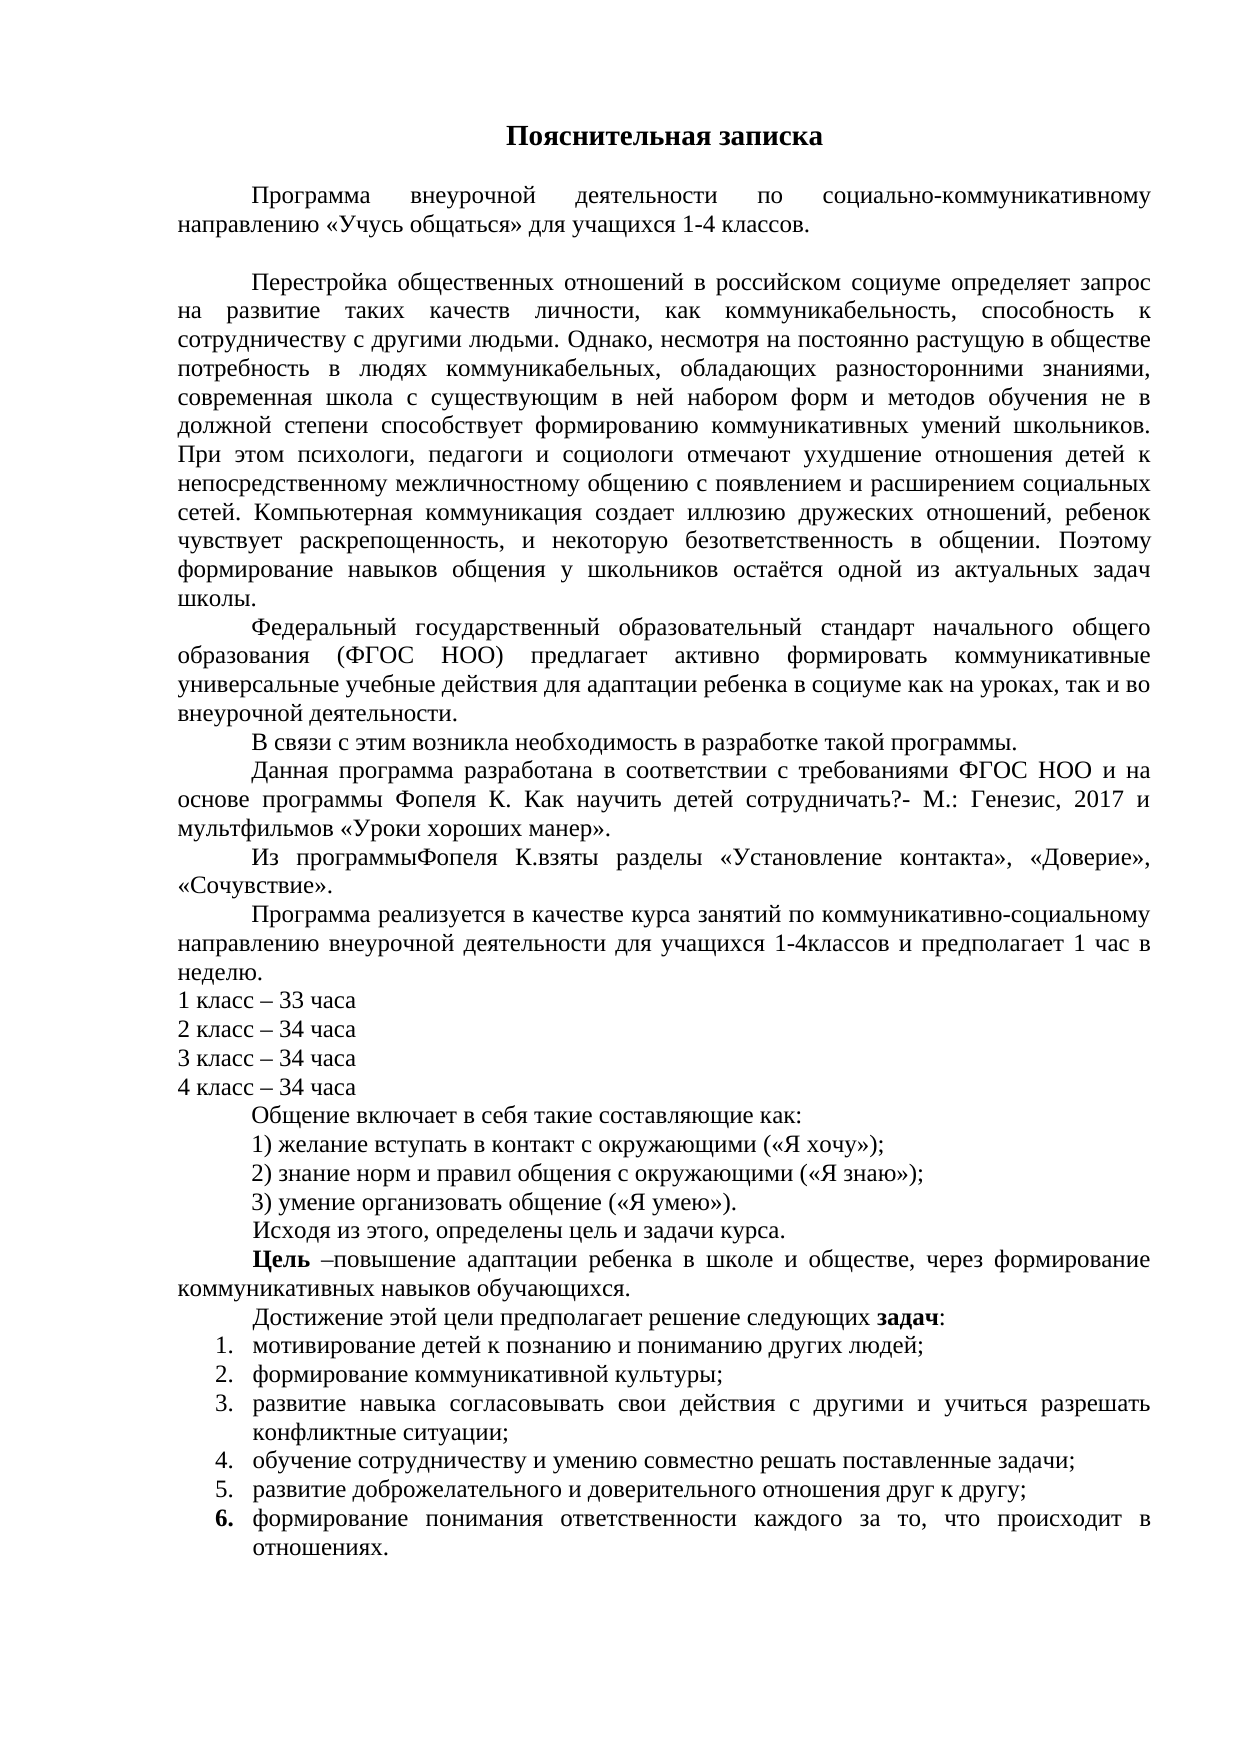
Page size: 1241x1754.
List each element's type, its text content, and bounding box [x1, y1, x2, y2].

text Перестройка общественных отношений в российском социуме определяет запрос на развитие таких качеств личности, как коммуникабельность, способность к сотрудничеству с другими людьми. Однако, несмотря на постоянно растущую в обществе потребность в людях коммуникабельных, обладающих разносторонними знаниями, современная школа с существующим в ней набором форм и методов обучения не в должной степени способствует формированию коммуникативных умений школьников. При этом психологи, педагоги и социологи отмечают ухудшение отношения детей к непосредственному межличностному общению с появлением и расширением социальных сетей. Компьютерная коммуникация создает иллюзию дружеских отношений, ребенок чувствует раскрепощенность, и некоторую безответственность в общении. Поэтому формирование навыков общения у школьников остаётся одной из актуальных задач школы. [177, 267, 1152, 612]
text Общение включает в себя такие составляющие как: [177, 1100, 1152, 1129]
text 2) знание норм и правил общения с окружающими («Я знаю»); [177, 1158, 1152, 1187]
text Программа реализуется в качестве курса занятий по коммуникативно-социальному направлению внеурочной деятельности для учащихся 1-4классов и предполагает 1 час в неделю. [177, 899, 1152, 985]
text Программа внеурочной деятельности по социально-коммуникативному направлению «Учусь общаться» для учащихся 1-4 классов. [177, 180, 1152, 238]
text Федеральный государственный образовательный стандарт начального общего образования (ФГОС НОО) предлагает активно формировать коммуникативные универсальные учебные действия для адаптации ребенка в социуме как на уроках, так и во внеурочной деятельности. [177, 612, 1152, 727]
text 1 класс – 33 часа [177, 985, 1152, 1014]
text Данная программа разработана в соответствии с требованиями ФГОС НОО и на основе программы Фопеля К. Как научить детей сотрудничать?- М.: Генезис, 2017 и мультфильмов «Уроки хороших манер». [177, 755, 1152, 842]
list обучение сотрудничеству и умению совместно решать поставленные задачи; [215, 1445, 1152, 1474]
text 2 класс – 34 часа [177, 1014, 1152, 1043]
text 3) умение организовать общение («Я умею»). [177, 1187, 1152, 1215]
text 3 класс – 34 часа [177, 1043, 1152, 1072]
list Достижение этой цели предполагает решение следующих задач: [252, 1302, 1152, 1330]
list развитие навыка согласовывать свои действия с другими и учиться разрешать конфликтные ситуации; [215, 1388, 1152, 1445]
list формирование коммуникативной культуры; [215, 1359, 1152, 1388]
text Из программыФопеля К.взяты разделы «Установление контакта», «Доверие», «Сочувствие». [177, 842, 1152, 899]
text В связи с этим возникла необходимость в разработке такой программы. [177, 727, 1152, 755]
text 4 класс – 34 часа [177, 1072, 1152, 1100]
text Пояснительная записка [177, 118, 1152, 152]
text Цель –повышение адаптации ребенка в школе и обществе, через формирование коммуникативных навыков обучающихся. [177, 1244, 1152, 1302]
list мотивирование детей к познанию и пониманию других людей; [215, 1330, 1152, 1359]
text Исходя из этого, определены цель и задачи курса. [177, 1215, 1152, 1244]
list развитие доброжелательного и доверительного отношения друг к другу; [215, 1474, 1152, 1503]
list формирование понимания ответственности каждого за то, что происходит в отношениях. [215, 1503, 1152, 1560]
text 1) желание вступать в контакт с окружающими («Я хочу»); [177, 1129, 1152, 1158]
